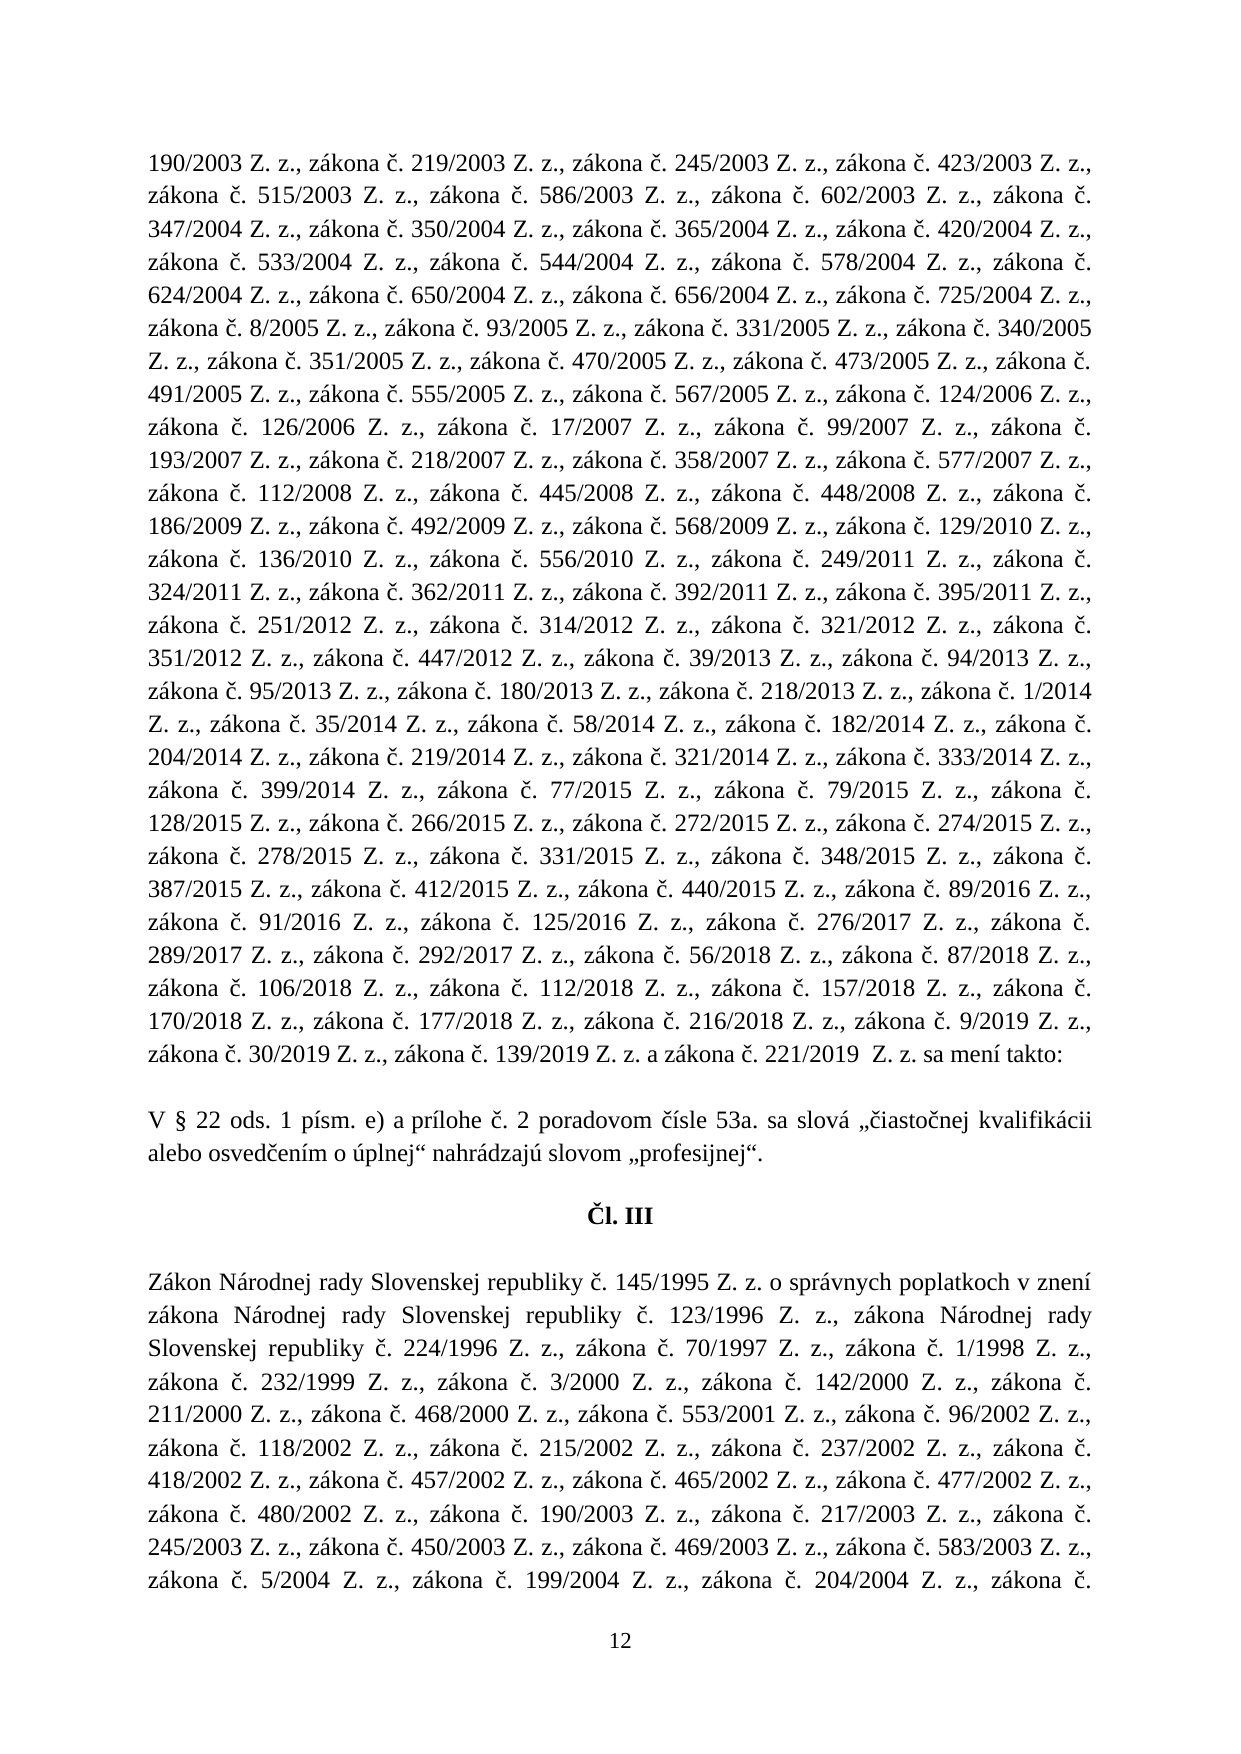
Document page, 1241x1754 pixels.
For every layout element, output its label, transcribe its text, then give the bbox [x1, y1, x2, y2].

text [148, 1267, 1093, 1593]
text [148, 148, 1093, 1068]
text V § 22 ods. 1 písm. e) a prílohe č. 2 poradovom čísle 53a. sa slová „čiastočnej kvalifikácii alebo osvedčením o úplnej“ nahrádzajú slovom „profesijnej“. [148, 1105, 1093, 1167]
text Čl. III [148, 1201, 1093, 1230]
